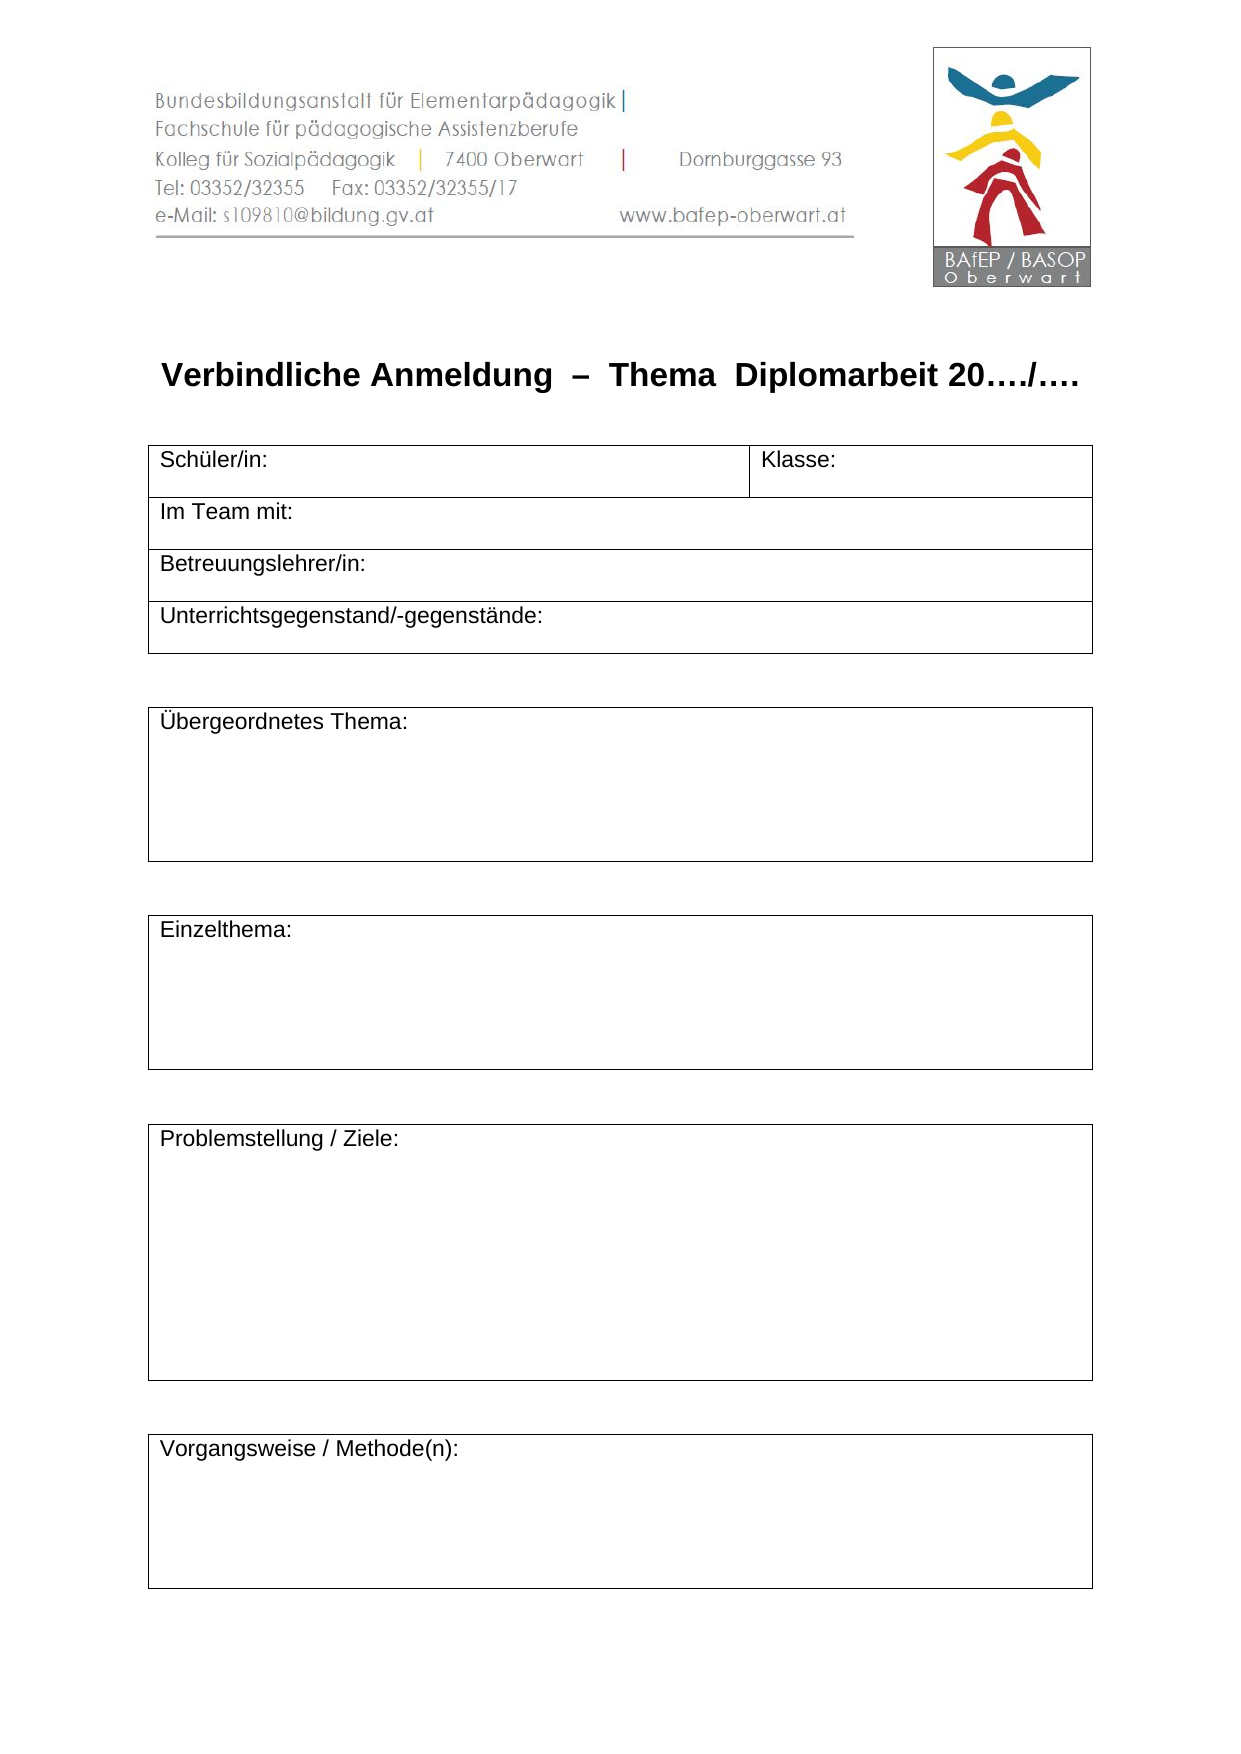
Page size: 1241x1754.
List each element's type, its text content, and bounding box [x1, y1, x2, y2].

table_header Einzelthema: [149, 916, 1092, 1069]
table_header Vorgangsweise / Methode(n): [149, 1435, 1092, 1588]
table_cell Im Team mit: [149, 498, 1092, 549]
table_cell Unterrichtsgegenstand/-gegenstände: [149, 602, 1092, 653]
table_header Klasse: [750, 446, 1092, 497]
table_header Schüler/in: [149, 446, 749, 497]
table_header Problemstellung / Ziele: [149, 1125, 1092, 1380]
picture [147, 41, 1093, 291]
text Verbindliche Anmeldung – Thema Diplomarbeit 20…./…. [148, 355, 1092, 393]
table_cell Betreuungslehrer/in: [149, 550, 1092, 601]
table_header Übergeordnetes Thema: [149, 708, 1092, 861]
